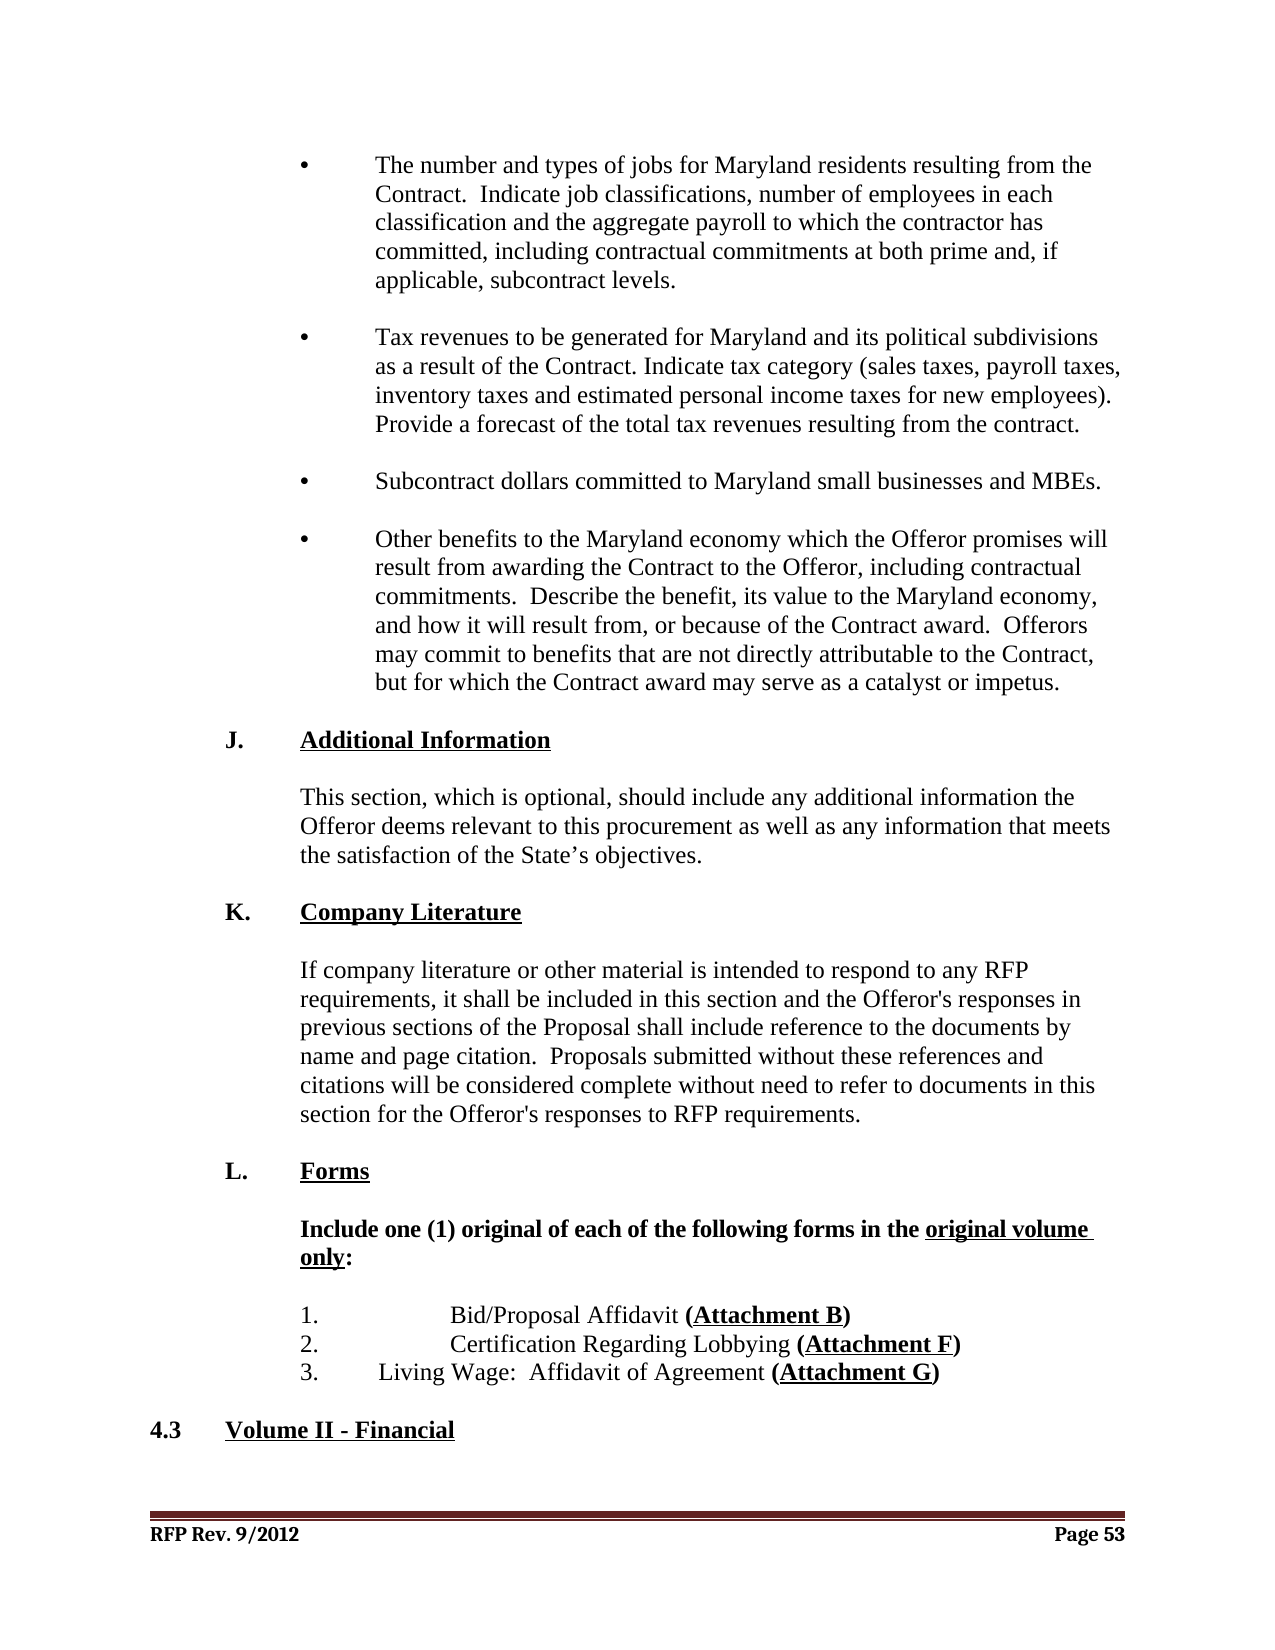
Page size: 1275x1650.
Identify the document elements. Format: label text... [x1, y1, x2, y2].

list Forms [225, 1156, 1125, 1185]
text This section, which is optional, should include any additional information the Offeror deems relevant to this procurement as well as any information that meets the satisfaction of the State’s objectives. [300, 782, 1125, 869]
text • Tax revenues to be generated for Maryland and its political subdivisions as a result of the Contract. Indicate tax category (sales taxes, payroll taxes, inventory taxes and estimated personal income taxes for new employees). Provide a forecast of the total tax revenues resulting from the contract. [300, 322, 1125, 437]
list Certification Regarding Lobbying (Attachment F) [300, 1329, 1125, 1357]
list Additional Information [225, 725, 1125, 754]
text • Subcontract dollars committed to Maryland small businesses and MBEs. [225, 466, 1125, 495]
text Include one (1) original of each of the following forms in the original volume only: [300, 1214, 1125, 1271]
text 3. Living Wage: Affidavit of Agreement (Attachment G) [300, 1357, 1125, 1386]
text • Other benefits to the Maryland economy which the Offeror promises will result from awarding the Contract to the Offeror, including contractual commitments. Describe the benefit, its value to the Maryland economy, and how it will result from, or because of the Contract award. Offerors may commit to benefits that are not directly attributable to the Contract, but for which the Contract award may serve as a catalyst or impetus. [300, 524, 1125, 696]
text • The number and types of jobs for Maryland residents resulting from the Contract. Indicate job classifications, number of employees in each classification and the aggregate payroll to which the contractor has committed, including contractual commitments at both prime and, if applicable, subcontract levels. [300, 150, 1125, 294]
list Bid/Proposal Affidavit (Attachment B) [300, 1300, 1125, 1329]
subtitle 4.3 Volume II - Financial [150, 1415, 1125, 1444]
list Company Literature If company literature or other material is intended to respond to any RFP requirements, it shall be included in this section and the Offeror's responses in previous sections of the Proposal shall include reference to the documents by name and page citation. Proposals submitted without these references and citations will be considered complete without need to refer to documents in this section for the Offeror's responses to RFP requirements. [225, 897, 1125, 1127]
